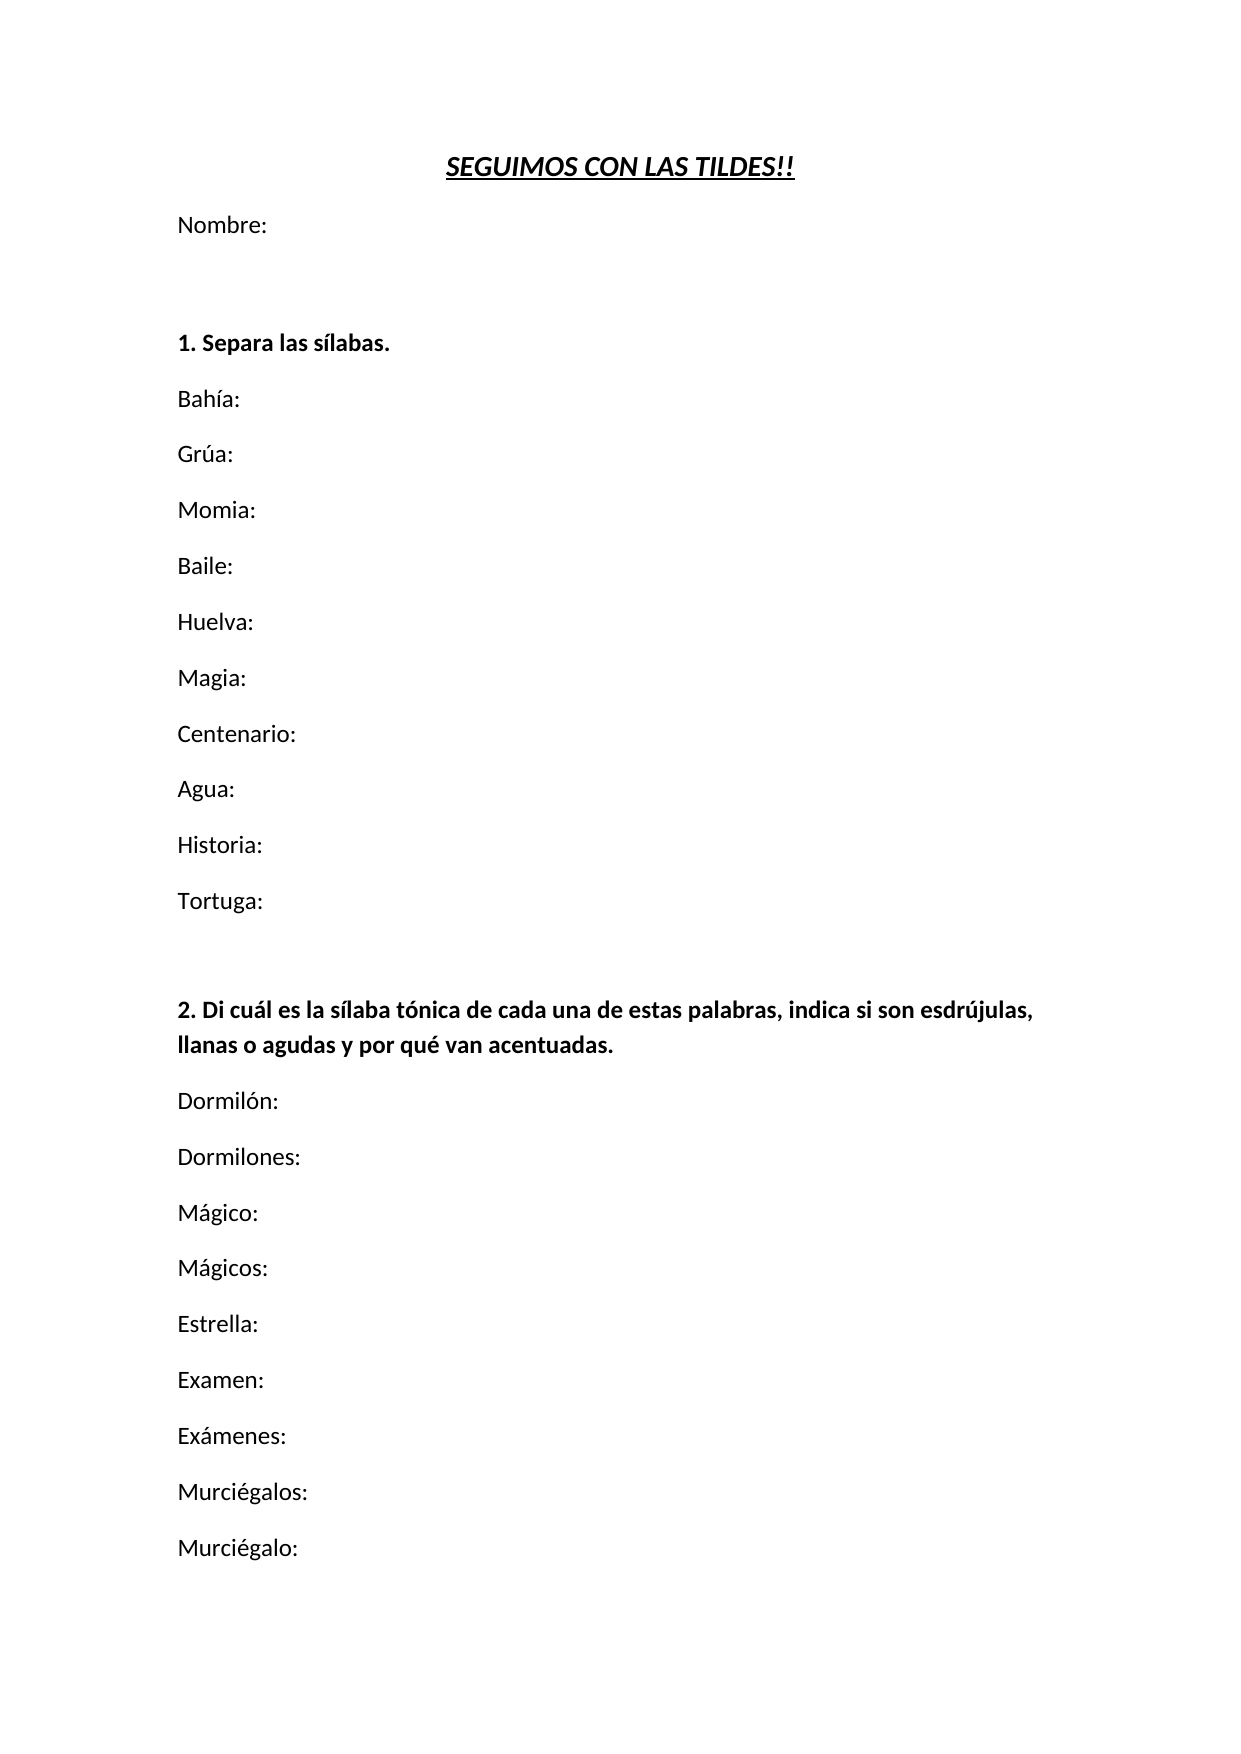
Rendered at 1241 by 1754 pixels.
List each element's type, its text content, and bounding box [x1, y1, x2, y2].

text Centenario: [177, 718, 1063, 748]
text Murciégalos: [177, 1476, 1063, 1506]
text Tortuga: [177, 885, 1063, 916]
text Mágico: [177, 1197, 1063, 1227]
text Murciégalo: [177, 1532, 1063, 1562]
text Magia: [177, 662, 1063, 692]
text Agua: [177, 774, 1063, 804]
text Exámenes: [177, 1420, 1063, 1451]
text Momia: [177, 494, 1063, 525]
text Bahía: [177, 383, 1063, 413]
text Examen: [177, 1364, 1063, 1395]
text Baile: [177, 550, 1063, 581]
text 2. Di cuál es la sílaba tónica de cada una de estas palabras, indica si son esdrújulas, llanas o agudas y por qué van acentuadas. [177, 994, 1063, 1060]
text Nombre: [177, 209, 1063, 240]
text Grúa: [177, 439, 1063, 469]
text Dormilones: [177, 1141, 1063, 1171]
text SEGUIMOS CON LAS TILDES!! [177, 148, 1063, 183]
text Estrella: [177, 1308, 1063, 1339]
text Dormilón: [177, 1085, 1063, 1116]
text Huelva: [177, 606, 1063, 637]
text Mágicos: [177, 1252, 1063, 1283]
text 1. Separa las sílabas. [177, 327, 1063, 357]
text Historia: [177, 829, 1063, 860]
